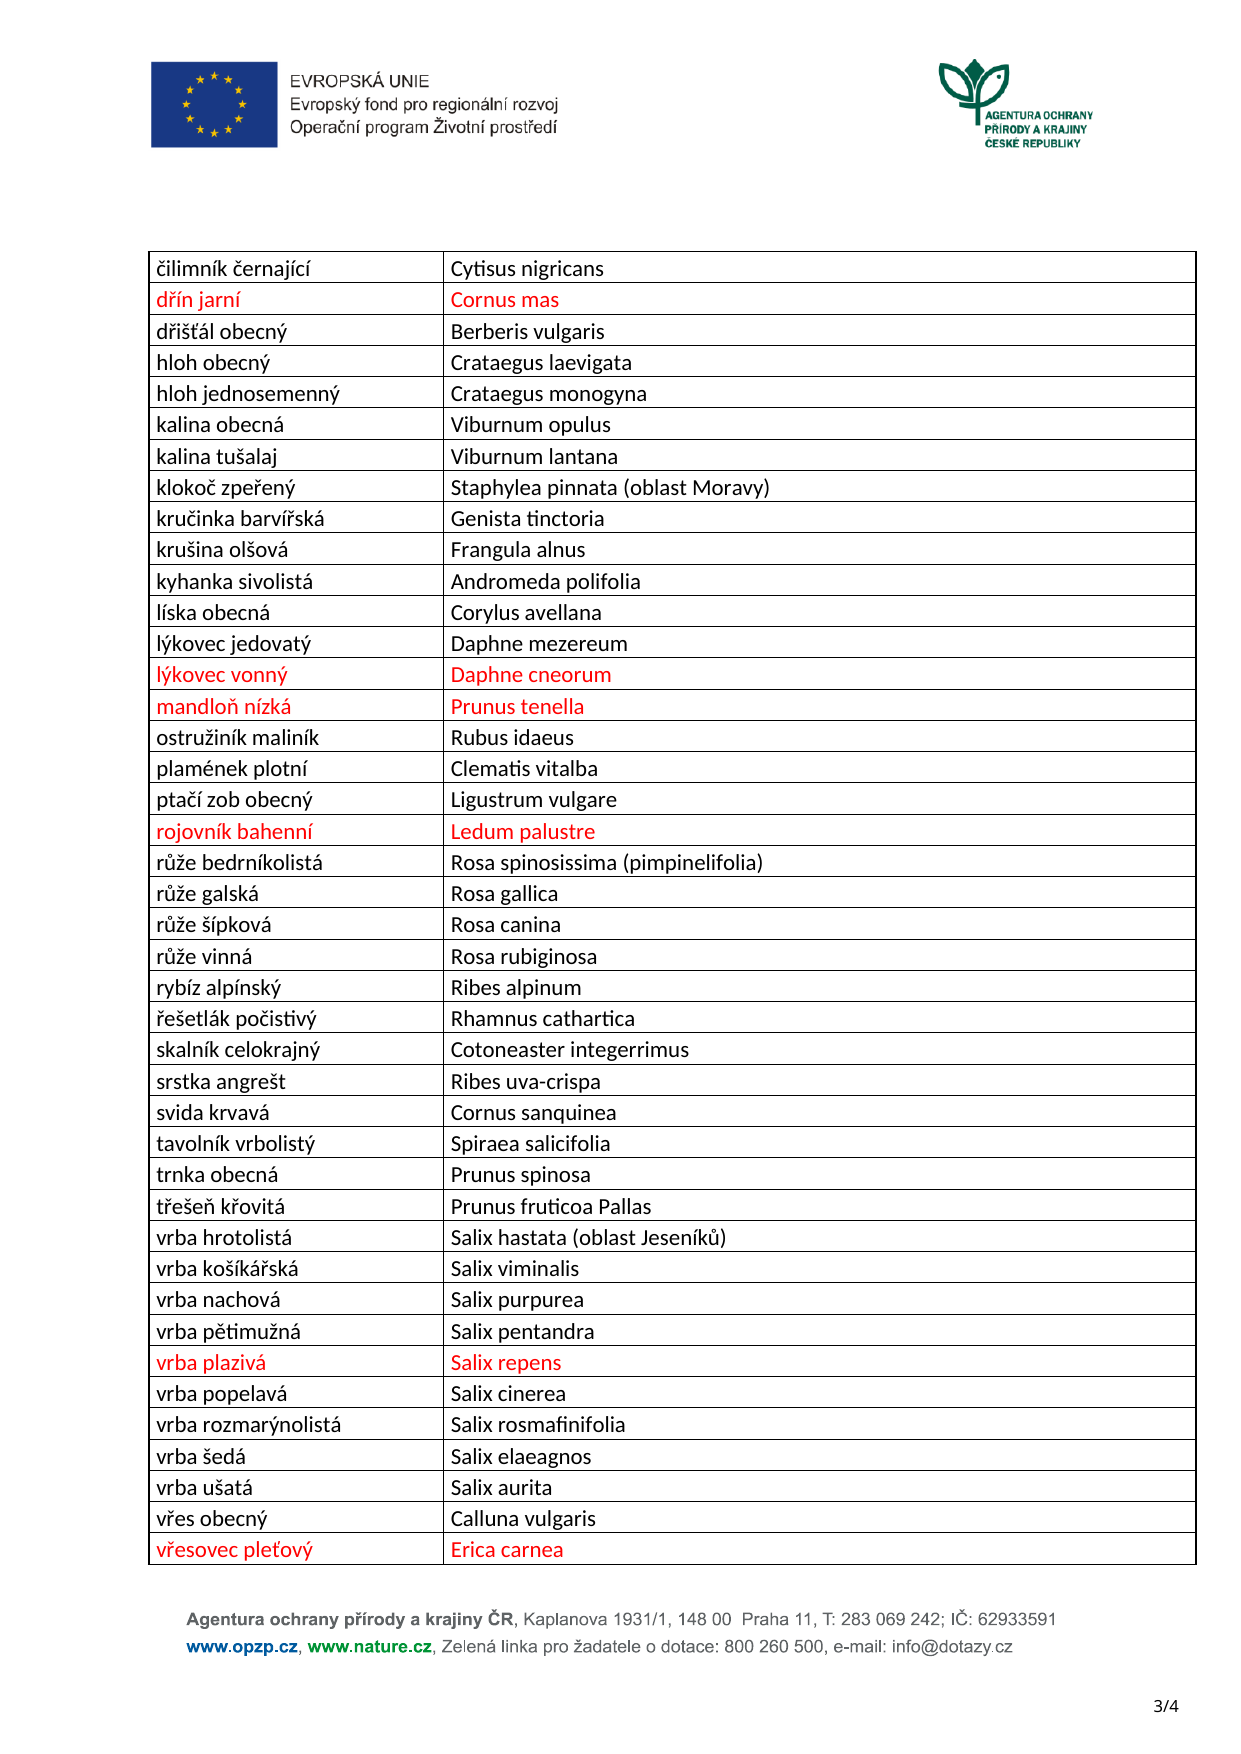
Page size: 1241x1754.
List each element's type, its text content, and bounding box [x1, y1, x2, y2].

table_cell Staphylea pinnata (oblast Moravy) [444, 471, 1195, 501]
table_cell lýkovec jedovatý [150, 627, 443, 657]
table_cell Ribes alpinum [444, 971, 1195, 1001]
table_cell kalina obecná [150, 408, 443, 438]
table_cell Cytisus nigricans [444, 252, 1195, 282]
table_cell Salix hastata (oblast Jeseníků) [444, 1221, 1195, 1251]
table_cell Ledum palustre [444, 815, 1195, 845]
table_cell Cornus sanquinea [444, 1096, 1195, 1126]
table_cell Rosa spinosissima (pimpinelifolia) [444, 846, 1195, 876]
table_cell Berberis vulgaris [444, 315, 1195, 345]
table_cell Rosa rubiginosa [444, 940, 1195, 970]
table_cell Genista tinctoria [444, 502, 1195, 532]
table_cell vrba plazivá [150, 1346, 443, 1376]
table_cell Prunus fruticoa Pallas [444, 1190, 1195, 1220]
table_cell kručinka barvířská [150, 502, 443, 532]
table_cell trnka obecná [150, 1158, 443, 1188]
table_cell kyhanka sivolistá [150, 565, 443, 595]
table_cell Salix purpurea [444, 1283, 1195, 1313]
table_cell Rhamnus cathartica [444, 1002, 1195, 1032]
table_cell vrba popelavá [150, 1377, 443, 1407]
table_cell růže bedrníkolistá [150, 846, 443, 876]
table_cell Spiraea salicifolia [444, 1127, 1195, 1157]
table_cell Ribes uva-crispa [444, 1065, 1195, 1095]
table_cell Calluna vulgaris [444, 1502, 1195, 1532]
table_cell plamének plotní [150, 752, 443, 782]
table_cell Salix viminalis [444, 1252, 1195, 1282]
table_cell hloh jednosemenný [150, 377, 443, 407]
table_cell růže galská [150, 877, 443, 907]
table_cell ostružiník maliník [150, 721, 443, 751]
table_cell vrba šedá [150, 1440, 443, 1470]
table_cell Cornus mas [444, 283, 1195, 313]
table_cell Ligustrum vulgare [444, 783, 1195, 813]
table_cell vřes obecný [150, 1502, 443, 1532]
table_cell tavolník vrbolistý [150, 1127, 443, 1157]
table_cell Rosa canina [444, 908, 1195, 938]
table_cell Prunus tenella [444, 690, 1195, 720]
table_cell ptačí zob obecný [150, 783, 443, 813]
table_cell Erica carnea [444, 1533, 1195, 1563]
table_cell Rubus idaeus [444, 721, 1195, 751]
table_cell rojovník bahenní [150, 815, 443, 845]
picture [147, 59, 1093, 151]
table_cell kalina tušalaj [150, 440, 443, 470]
table_cell Salix rosmafinifolia [444, 1408, 1195, 1438]
table_cell Frangula alnus [444, 533, 1195, 563]
table_cell Crataegus laevigata [444, 346, 1195, 376]
table_cell hloh obecný [150, 346, 443, 376]
table_cell lýkovec vonný [150, 658, 443, 688]
table_cell mandloň nízká [150, 690, 443, 720]
table_cell Clematis vitalba [444, 752, 1195, 782]
table_cell klokoč zpeřený [150, 471, 443, 501]
table_cell rybíz alpínský [150, 971, 443, 1001]
table_cell Salix cinerea [444, 1377, 1195, 1407]
table_cell Prunus spinosa [444, 1158, 1195, 1188]
table_cell vrba pětimužná [150, 1315, 443, 1345]
table_cell vrba ušatá [150, 1471, 443, 1501]
table_cell vrba nachová [150, 1283, 443, 1313]
table_cell Viburnum lantana [444, 440, 1195, 470]
table_cell srstka angrešt [150, 1065, 443, 1095]
table_cell Salix pentandra [444, 1315, 1195, 1345]
table_cell růže vinná [150, 940, 443, 970]
table_cell Andromeda polifolia [444, 565, 1195, 595]
table_cell Salix aurita [444, 1471, 1195, 1501]
table_cell Salix repens [444, 1346, 1195, 1376]
table_cell Salix elaeagnos [444, 1440, 1195, 1470]
table_cell Corylus avellana [444, 596, 1195, 626]
table_cell skalník celokrajný [150, 1033, 443, 1063]
table_cell Daphne mezereum [444, 627, 1195, 657]
table_cell Daphne cneorum [444, 658, 1195, 688]
table_cell třešeň křovitá [150, 1190, 443, 1220]
table_cell vrba rozmarýnolistá [150, 1408, 443, 1438]
table_cell řešetlák počistivý [150, 1002, 443, 1032]
table_cell Crataegus monogyna [444, 377, 1195, 407]
table_cell Rosa gallica [444, 877, 1195, 907]
table_cell krušina olšová [150, 533, 443, 563]
table_cell vrba hrotolistá [150, 1221, 443, 1251]
table_cell Cotoneaster integerrimus [444, 1033, 1195, 1063]
table_cell Viburnum opulus [444, 408, 1195, 438]
table_cell růže šípková [150, 908, 443, 938]
table_cell svida krvavá [150, 1096, 443, 1126]
table_cell vřesovec pleťový [150, 1533, 443, 1563]
table_cell dřín jarní [150, 283, 443, 313]
table_cell čilimník černající [150, 252, 443, 282]
table_cell líska obecná [150, 596, 443, 626]
table_cell dřišťál obecný [150, 315, 443, 345]
table_cell vrba košíkářská [150, 1252, 443, 1282]
